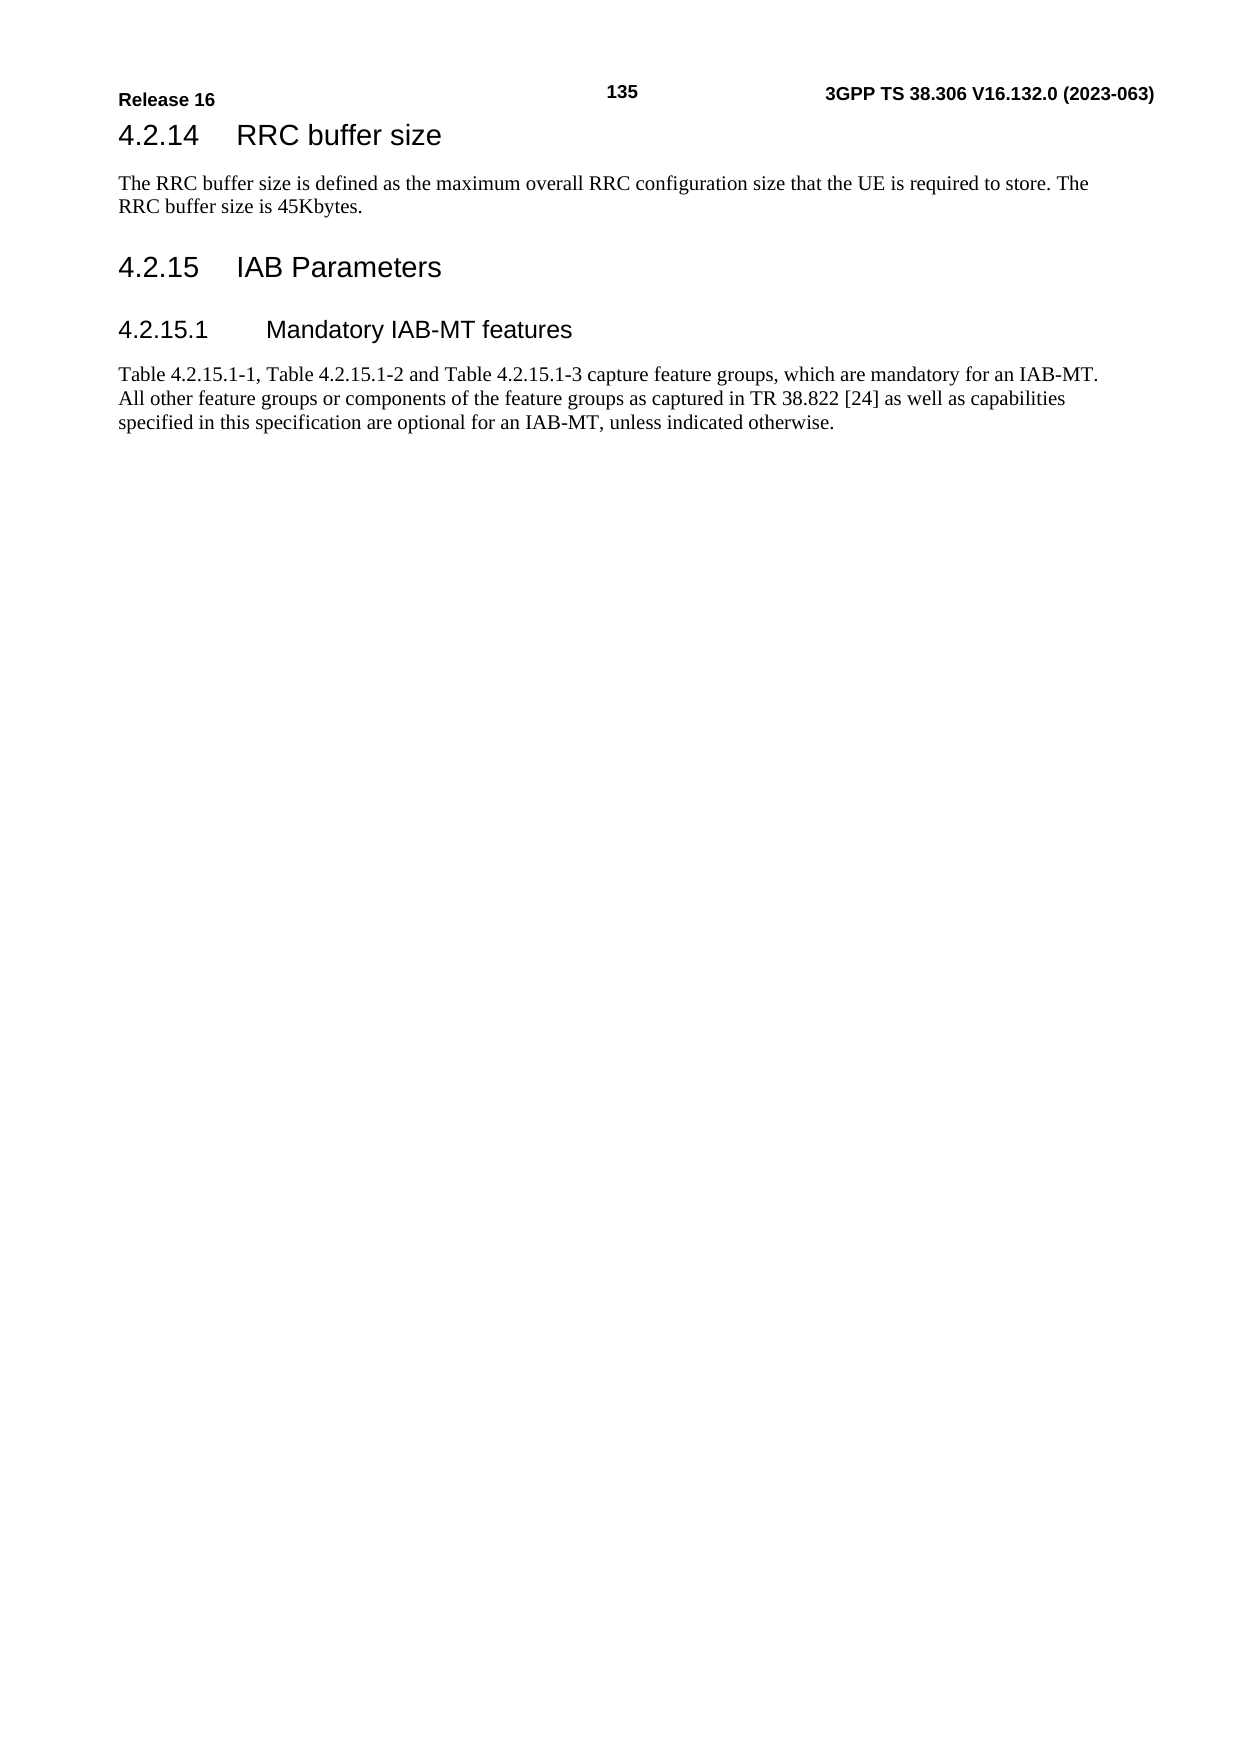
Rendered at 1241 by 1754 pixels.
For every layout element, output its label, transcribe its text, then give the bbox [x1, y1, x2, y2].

subtitle 4.2.14 RRC buffer size [118, 118, 1122, 152]
text The RRC buffer size is defined as the maximum overall RRC configuration size that the UE is required to store. The RRC buffer size is 45Kbytes. [118, 170, 1122, 218]
subtitle 4.2.15 IAB Parameters [118, 250, 1122, 283]
text Table 4.2.15.1-1, Table 4.2.15.1-2 and Table 4.2.15.1-3 capture feature groups, which are mandatory for an IAB-MT. All other feature groups or components of the feature groups as captured in TR 38.822 [24] as well as capabilities specified in this specification are optional for an IAB-MT, unless indicated otherwise. [118, 362, 1122, 434]
subtitle 4.2.15.1 Mandatory IAB-MT features [118, 314, 1122, 343]
